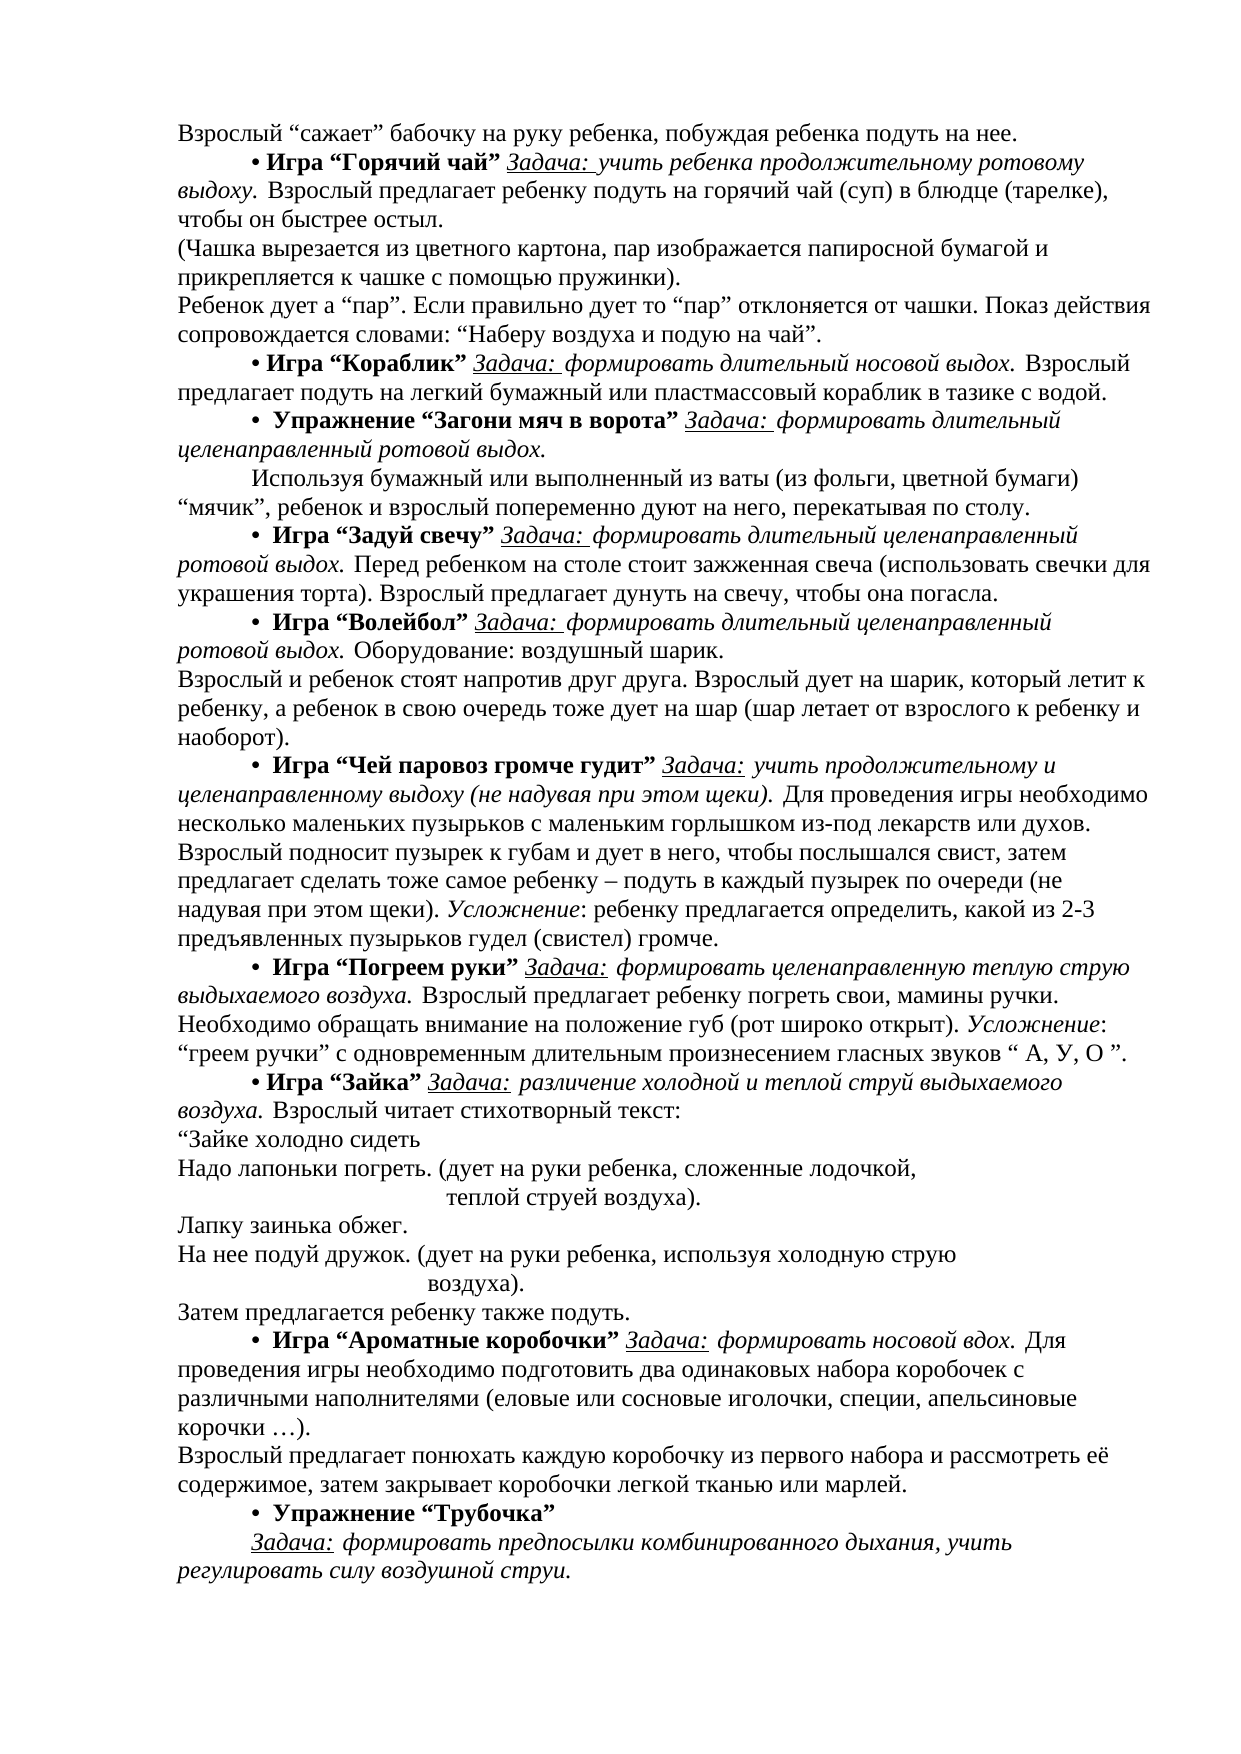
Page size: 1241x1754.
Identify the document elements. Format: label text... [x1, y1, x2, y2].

text На нее подуй дружок. (дует на руки ребенка, используя холодную струю [177, 1239, 1152, 1268]
text (Чашка вырезается из цветного картона, пар изображается папиросной бумагой и прикрепляется к чашке с помощью пружинки). [177, 233, 1152, 291]
text Затем предлагается ребенку также подуть. [177, 1297, 1152, 1326]
text Взрослый и ребенок стоят напротив друг друга. Взрослый дует на шарик, который летит к ребенку, а ребенок в свою очередь тоже дует на шар (шар летает от взрослого к ребенку и наоборот). [177, 664, 1152, 751]
text теплой струей воздуха). [177, 1182, 1152, 1211]
text Надо лапоньки погреть. (дует на руки ребенка, сложенные лодочкой, [177, 1153, 1152, 1182]
text • Игра “Горячий чай” Задача: учить ребенка продолжительному ротовому выдоху. Взрослый предлагает ребенку подуть на горячий чай (суп) в блюдце (тарелке), чтобы он быстрее остыл. [177, 147, 1152, 233]
text Задача: формировать предпосылки комбинированного дыхания, учить регулировать силу воздушной струи. [177, 1527, 1152, 1584]
text • Игра “Ароматные коробочки” Задача: формировать носовой вдох. Для проведения игры необходимо подготовить два одинаковых набора коробочек с различными наполнителями (еловые или сосновые иголочки, специи, апельсиновые корочки …). [177, 1326, 1152, 1441]
text Лапку заинька обжег. [177, 1211, 1152, 1239]
text • Игра “Погреем руки” Задача: формировать целенаправленную теплую струю выдыхаемого воздуха. Взрослый предлагает ребенку погреть свои, мамины ручки. Необходимо обращать внимание на положение губ (рот широко открыт). Усложнение: “греем ручки” с одновременным длительным произнесением гласных звуков “ А, У, О ”. [177, 952, 1152, 1067]
text Ребенок дует а “пар”. Если правильно дует то “пар” отклоняется от чашки. Показ действия сопровождается словами: “Наберу воздуха и подую на чай”. [177, 291, 1152, 348]
text Используя бумажный или выполненный из ваты (из фольги, цветной бумаги) “мячик”, ребенок и взрослый попеременно дуют на него, перекатывая по столу. [177, 463, 1152, 521]
text Взрослый “сажает” бабочку на руку ребенка, побуждая ребенка подуть на нее. [177, 118, 1152, 147]
text • Упражнение “Трубочка” [177, 1498, 1152, 1527]
text • Игра “Кораблик” Задача: формировать длительный носовой выдох. Взрослый предлагает подуть на легкий бумажный или пластмассовый кораблик в тазике с водой. [177, 348, 1152, 406]
text • Игра “Чей паровоз громче гудит” Задача: учить продолжительному и целенаправленному выдоху (не надувая при этом щеки). Для проведения игры необходимо несколько маленьких пузырьков с маленьким горлышком из-под лекарств или духов. Взрослый подносит пузырек к губам и дует в него, чтобы послышался свист, затем предлагает сделать тоже самое ребенку – подуть в каждый пузырек по очереди (не надувая при этом щеки). Усложнение: ребенку предлагается определить, какой из 2-3 предъявленных пузырьков гудел (свистел) громче. [177, 751, 1152, 952]
text • Игра “Задуй свечу” Задача: формировать длительный целенаправленный ротовой выдох. Перед ребенком на столе стоит зажженная свеча (использовать свечки для украшения торта). Взрослый предлагает дунуть на свечу, чтобы она погасла. [177, 521, 1152, 607]
text • Игра “Зайка” Задача: различение холодной и теплой струй выдыхаемого воздуха. Взрослый читает стихотворный текст: [177, 1067, 1152, 1124]
text воздуха). [177, 1268, 1152, 1297]
text • Упражнение “Загони мяч в ворота” Задача: формировать длительный целенаправленный ротовой выдох. [177, 406, 1152, 463]
text “Зайке холодно сидеть [177, 1124, 1152, 1153]
text Взрослый предлагает понюхать каждую коробочку из первого набора и рассмотреть её содержимое, затем закрывает коробочки легкой тканью или марлей. [177, 1441, 1152, 1498]
text • Игра “Волейбол” Задача: формировать длительный целенаправленный ротовой выдох. Оборудование: воздушный шарик. [177, 607, 1152, 664]
